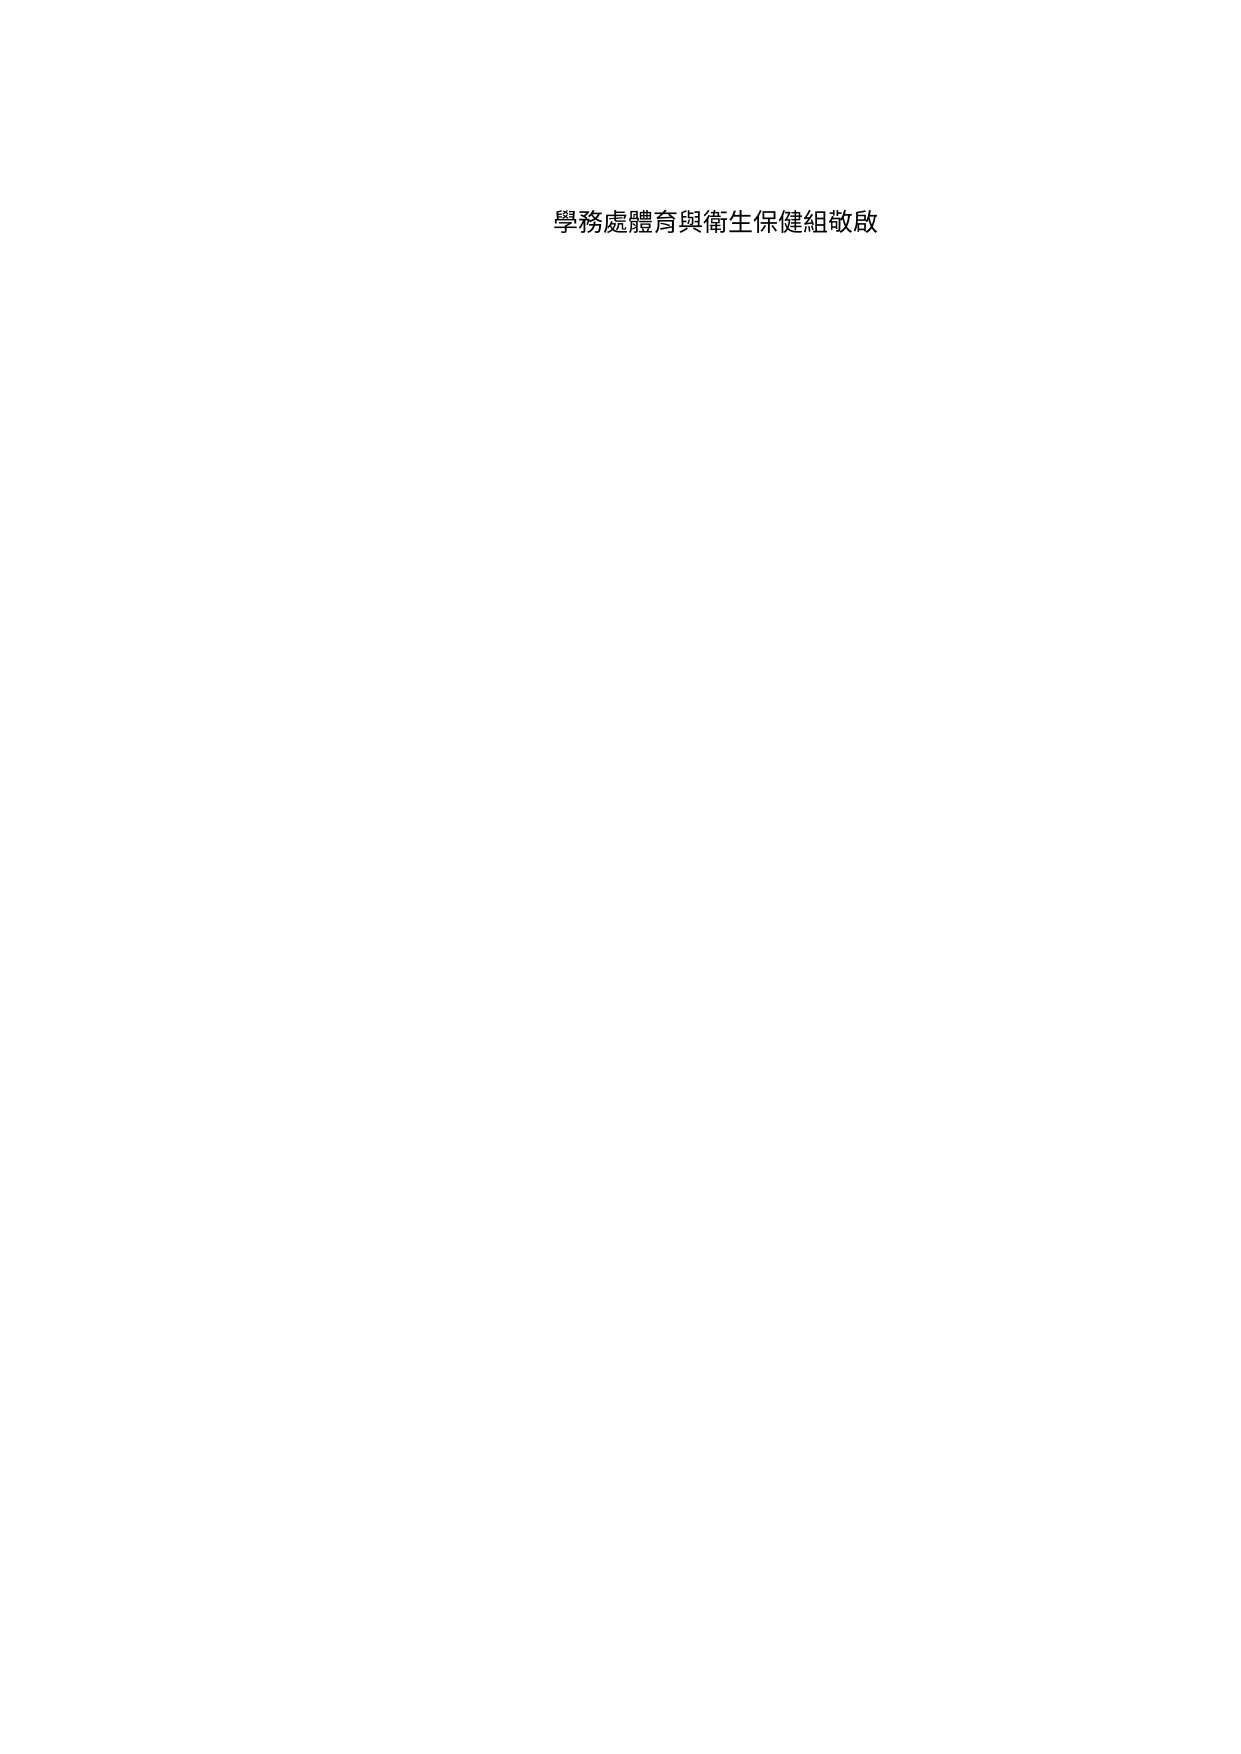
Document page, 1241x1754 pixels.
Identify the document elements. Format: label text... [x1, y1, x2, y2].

text 學務處體育與衛生保健組敬啟 [187, 202, 878, 239]
